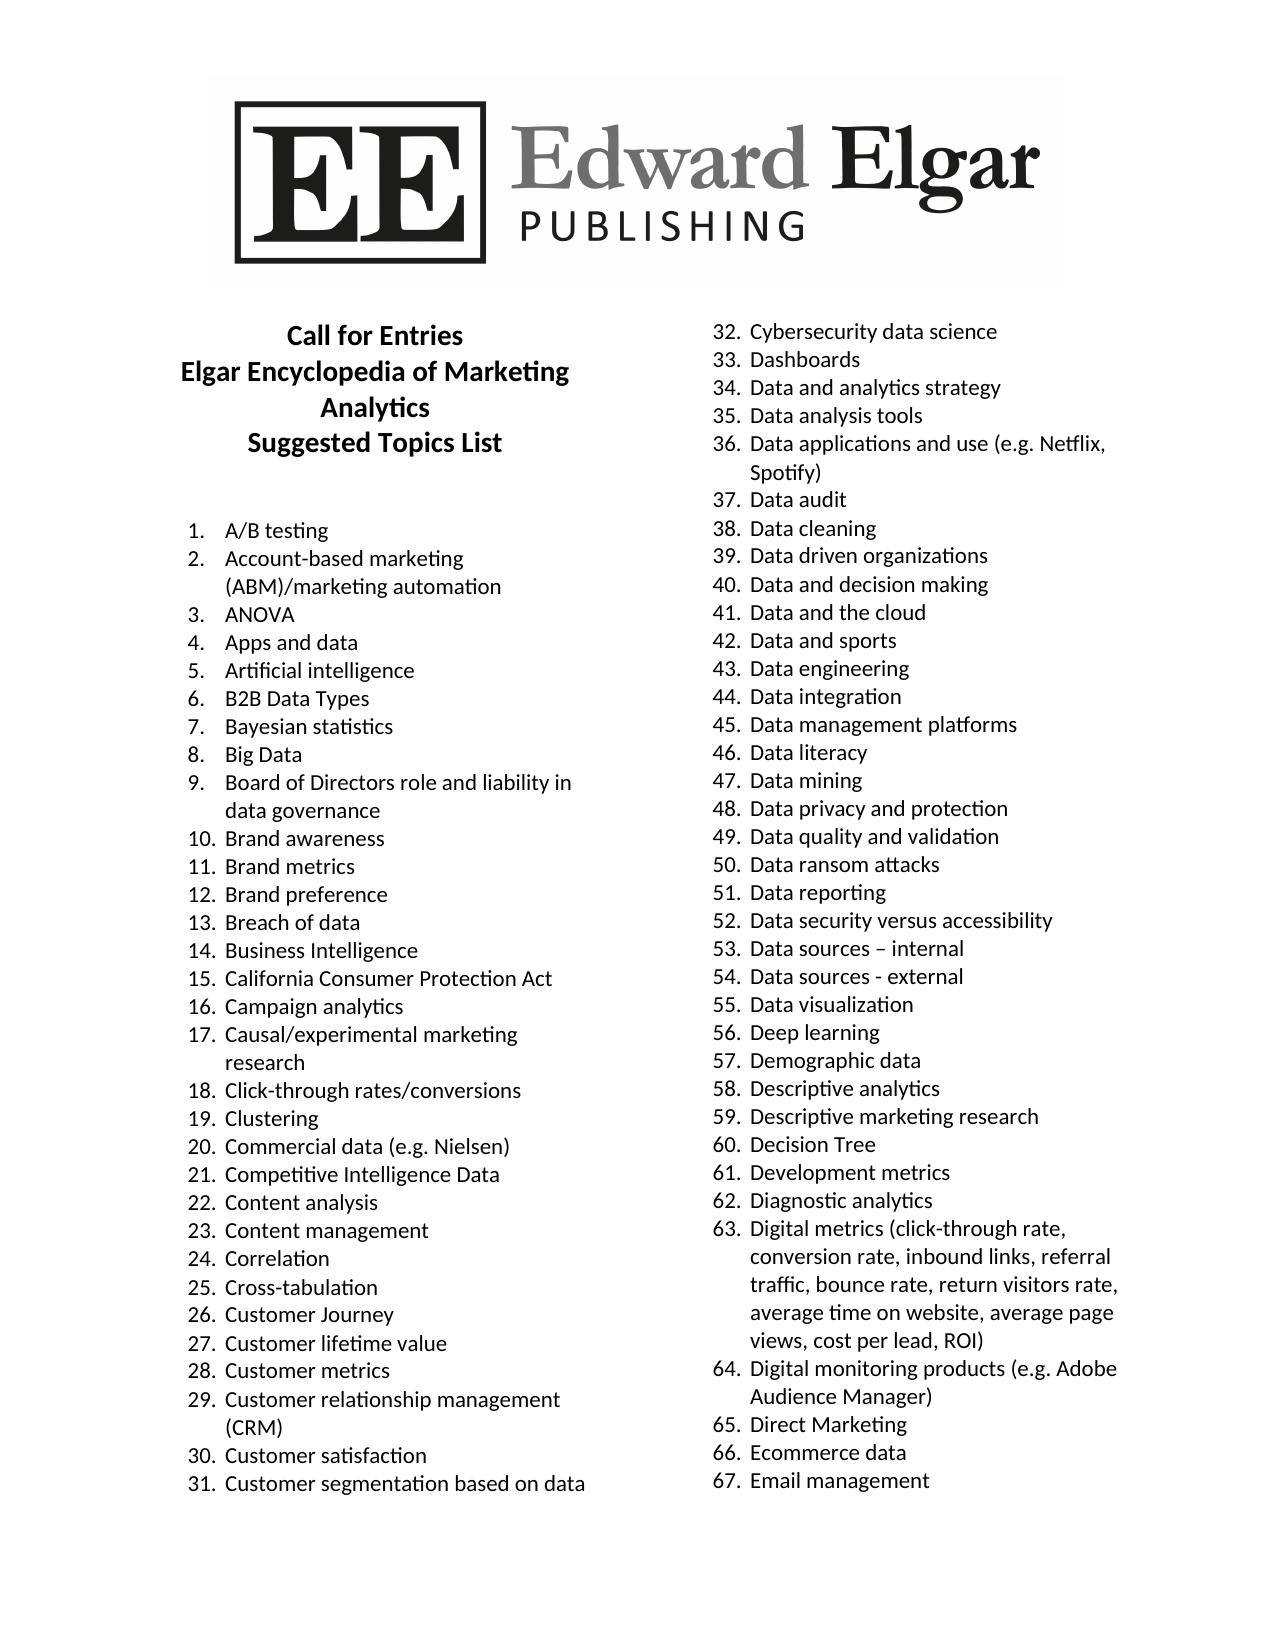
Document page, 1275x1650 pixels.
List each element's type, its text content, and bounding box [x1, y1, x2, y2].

list Diagnostic analytics [712, 1186, 1125, 1214]
list Data driven organizations [712, 542, 1125, 570]
list Data integration [712, 682, 1125, 710]
list Data and the cloud [712, 598, 1125, 626]
list Content analysis [187, 1188, 600, 1217]
list Board of Directors role and liability in data governance [187, 768, 600, 824]
list Data and analytics strategy [712, 373, 1125, 402]
list Data sources - external [712, 962, 1125, 990]
list California Consumer Protection Act [187, 964, 600, 992]
list Data applications and use (e.g. Netflix, Spotify) [712, 429, 1125, 486]
list Data and decision making [712, 570, 1125, 598]
list Descriptive marketing research [712, 1102, 1125, 1130]
list Brand metrics [187, 852, 600, 880]
list Customer lifetime value [187, 1329, 600, 1357]
list Data cleaning [712, 514, 1125, 542]
list Ecommerce data [712, 1438, 1125, 1466]
list Direct Marketing [712, 1410, 1125, 1438]
list Cross-tabulation [187, 1273, 600, 1301]
list Business Intelligence [187, 936, 600, 964]
list Correlation [187, 1244, 600, 1273]
list Data sources – internal [712, 934, 1125, 962]
list Data and sports [712, 626, 1125, 654]
list Account-based marketing (ABM)/marketing automation [187, 544, 600, 600]
list Customer relationship management (CRM) [187, 1385, 600, 1441]
list Customer metrics [187, 1357, 600, 1385]
list Deep learning [712, 1018, 1125, 1046]
picture [207, 75, 1068, 290]
list Descriptive analytics [712, 1074, 1125, 1102]
list Customer satisfaction [187, 1441, 600, 1469]
list Digital monitoring products (e.g. Adobe Audience Manager) [712, 1354, 1125, 1410]
list ANOVA [187, 600, 600, 628]
list Apps and data [187, 628, 600, 656]
list Demographic data [712, 1046, 1125, 1074]
list Clustering [187, 1104, 600, 1132]
list Cybersecurity data science [712, 317, 1125, 346]
list Data security versus accessibility [712, 906, 1125, 934]
text Elgar Encyclopedia of Marketing Analytics [150, 353, 600, 424]
list Customer segmentation based on data [187, 1469, 600, 1497]
list B2B Data Types [187, 684, 600, 712]
list Competitive Intelligence Data [187, 1161, 600, 1188]
list Data quality and validation [712, 822, 1125, 850]
list Brand preference [187, 880, 600, 908]
list Email management [712, 1466, 1125, 1494]
list Data reporting [712, 878, 1125, 906]
list Dashboards [712, 346, 1125, 373]
text Call for Entries [150, 317, 600, 353]
list Digital metrics (click-through rate, conversion rate, inbound links, referral traffic, bounce rate, return visitors rate, average time on website, average page views, cost per lead, ROI) [712, 1214, 1125, 1354]
list A/B testing [187, 516, 600, 544]
list Brand awareness [187, 824, 600, 852]
list Click-through rates/conversions [187, 1076, 600, 1104]
list Commercial data (e.g. Nielsen) [187, 1132, 600, 1161]
list Campaign analytics [187, 992, 600, 1020]
list Data audit [712, 486, 1125, 514]
list Development metrics [712, 1158, 1125, 1186]
list Customer Journey [187, 1301, 600, 1329]
list Artificial intelligence [187, 656, 600, 684]
list Data literacy [712, 738, 1125, 766]
list Data ransom attacks [712, 850, 1125, 878]
list Data privacy and protection [712, 794, 1125, 822]
list Breach of data [187, 908, 600, 936]
list Decision Tree [712, 1130, 1125, 1158]
list Big Data [187, 740, 600, 768]
list Causal/experimental marketing research [187, 1020, 600, 1076]
list Content management [187, 1217, 600, 1244]
list Bayesian statistics [187, 712, 600, 740]
list Data analysis tools [712, 402, 1125, 429]
list Data visualization [712, 990, 1125, 1018]
list Data engineering [712, 654, 1125, 682]
list Data management platforms [712, 710, 1125, 738]
text Suggested Topics List [150, 424, 600, 460]
list Data mining [712, 766, 1125, 794]
